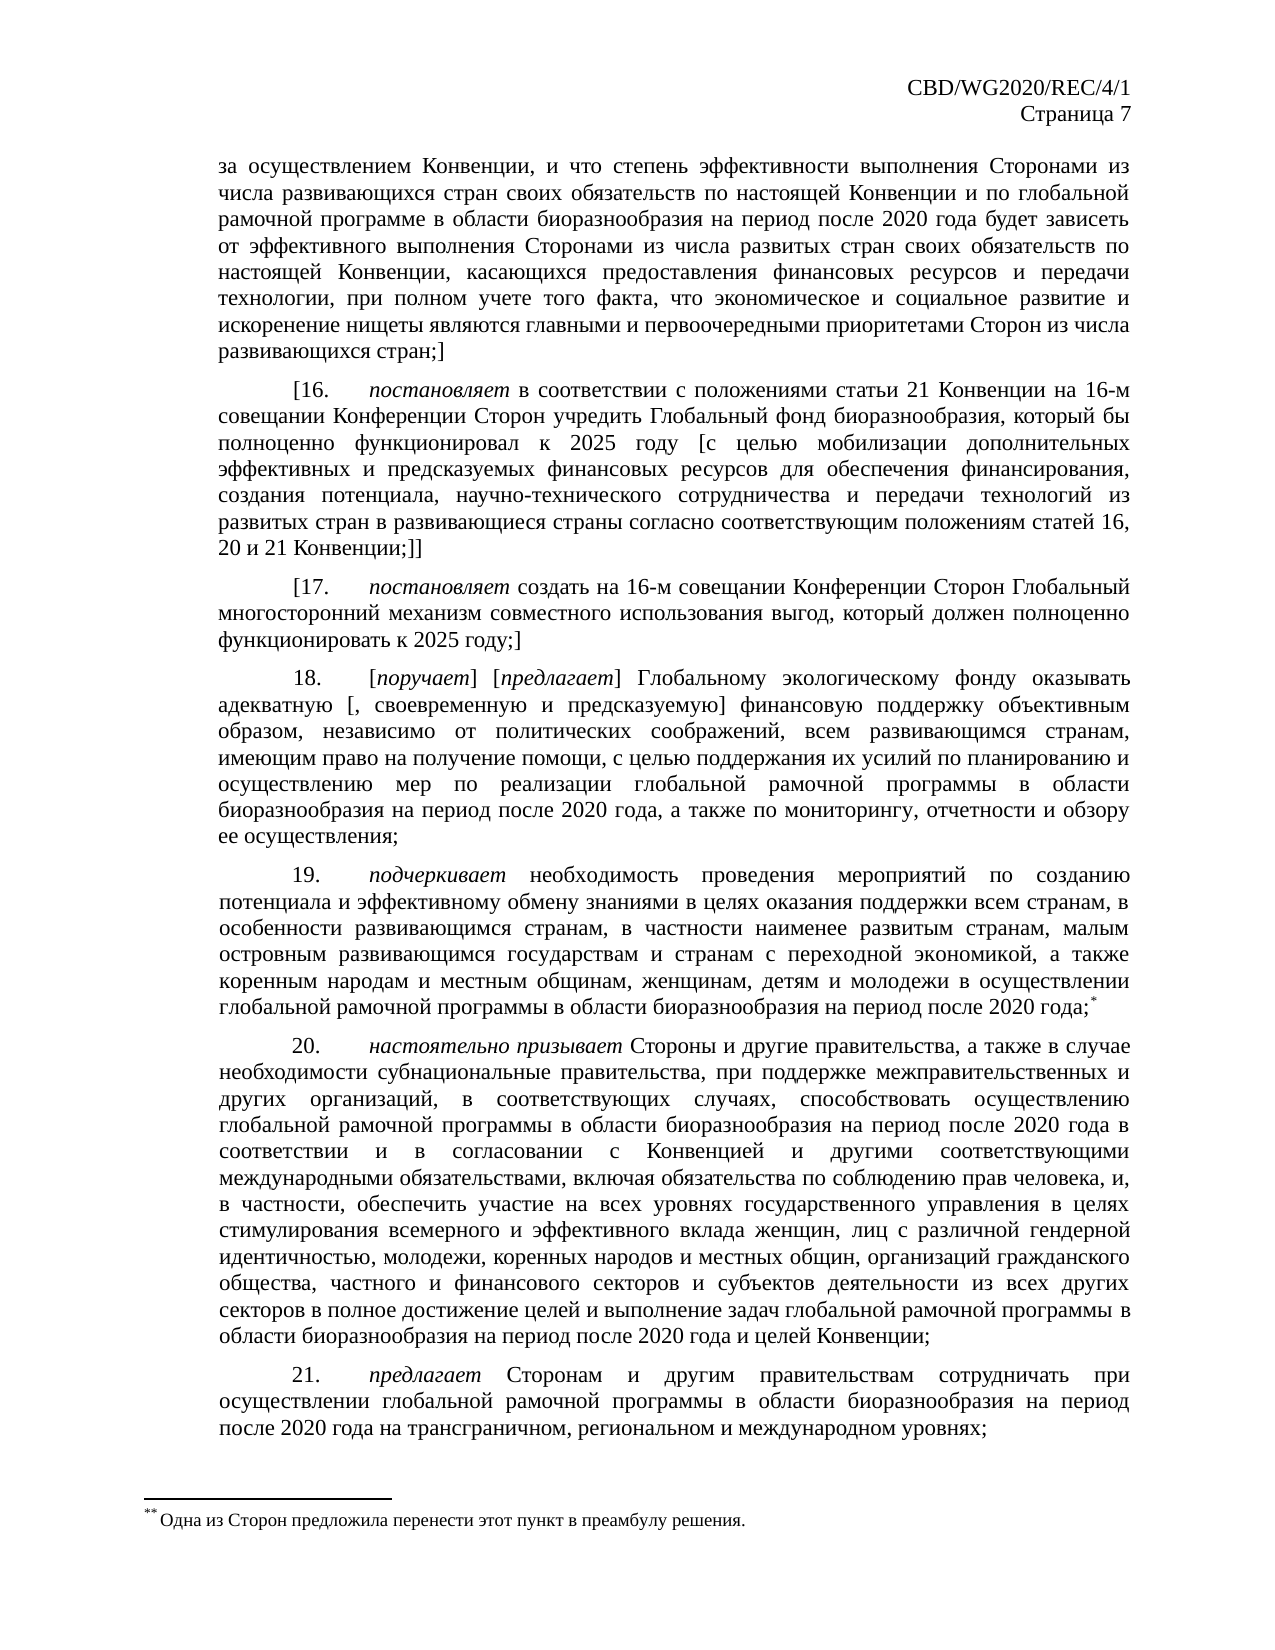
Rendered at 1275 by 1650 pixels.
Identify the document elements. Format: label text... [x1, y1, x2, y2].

text 19. подчеркивает необходимость проведения мероприятий по созданию потенциала и эффективному обмену знаниями в целях оказания поддержки всем странам, в особенности развивающимся странам, в частности наименее развитым странам, малым островным развивающимся государствам и странам с переходной экономикой, а также коренным народам и местным общинам, женщинам, детям и молодежи в осуществлении глобальной рамочной программы в области биоразнообразия на период после 2020 года;* [219, 861, 1131, 1019]
text [17. постановляет создать на 16-м совещании Конференции Сторон Глобальный многосторонний механизм совместного использования выгод, который должен полноценно функционировать к 2025 году;] [218, 573, 1131, 652]
text 21. предлагает Сторонам и другим правительствам сотрудничать при осуществлении глобальной рамочной программы в области биоразнообразия на период после 2020 года на трансграничном, региональном и международном уровнях; [219, 1361, 1131, 1440]
text [16. постановляет в соответствии с положениями статьи 21 Конвенции на 16-м совещании Конференции Сторон учредить Глобальный фонд биоразнообразия, который бы полноценно функционировал к 2025 году [с целью мобилизации дополнительных эффективных и предсказуемых финансовых ресурсов для обеспечения финансирования, создания потенциала, научно-технического сотрудничества и передачи технологий из развитых стран в развивающиеся страны согласно соответствующим положениям статей 16, 20 и 21 Конвенции;]] [218, 376, 1131, 560]
text 18. [поручает] [предлагает] Глобальному экологическому фонду оказывать адекватную [, своевременную и предсказуемую] финансовую поддержку объективным образом, независимо от политических соображений, всем развивающимся странам, имеющим право на получение помощи, с целью поддержания их усилий по планированию и осуществлению мер по реализации глобальной рамочной программы в области биоразнообразия на период после 2020 года, а также по мониторингу, отчетности и обзору ее осуществления; [218, 664, 1131, 849]
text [218, 153, 1131, 363]
text 20. настоятельно призывает Стороны и другие правительства, а также в случае необходимости субнациональные правительства, при поддержке межправительственных и других организаций, в соответствующих случаях, способствовать осуществлению глобальной рамочной программы в области биоразнообразия на период после 2020 года в соответствии и в согласовании с Конвенцией и другими соответствующими международными обязательствами, включая обязательства по соблюдению прав человека, и, в частности, обеспечить участие на всех уровнях государственного управления в целях стимулирования всемерного и эффективного вклада женщин, лиц с различной гендерной идентичностью, молодежи, коренных народов и местных общин, организаций гражданского общества, частного и финансового секторов и субъектов деятельности из всех других секторов в полное достижение целей и выполнение задач глобальной рамочной программы в области биоразнообразия на период после 2020 года и целей Конвенции; [219, 1032, 1131, 1348]
